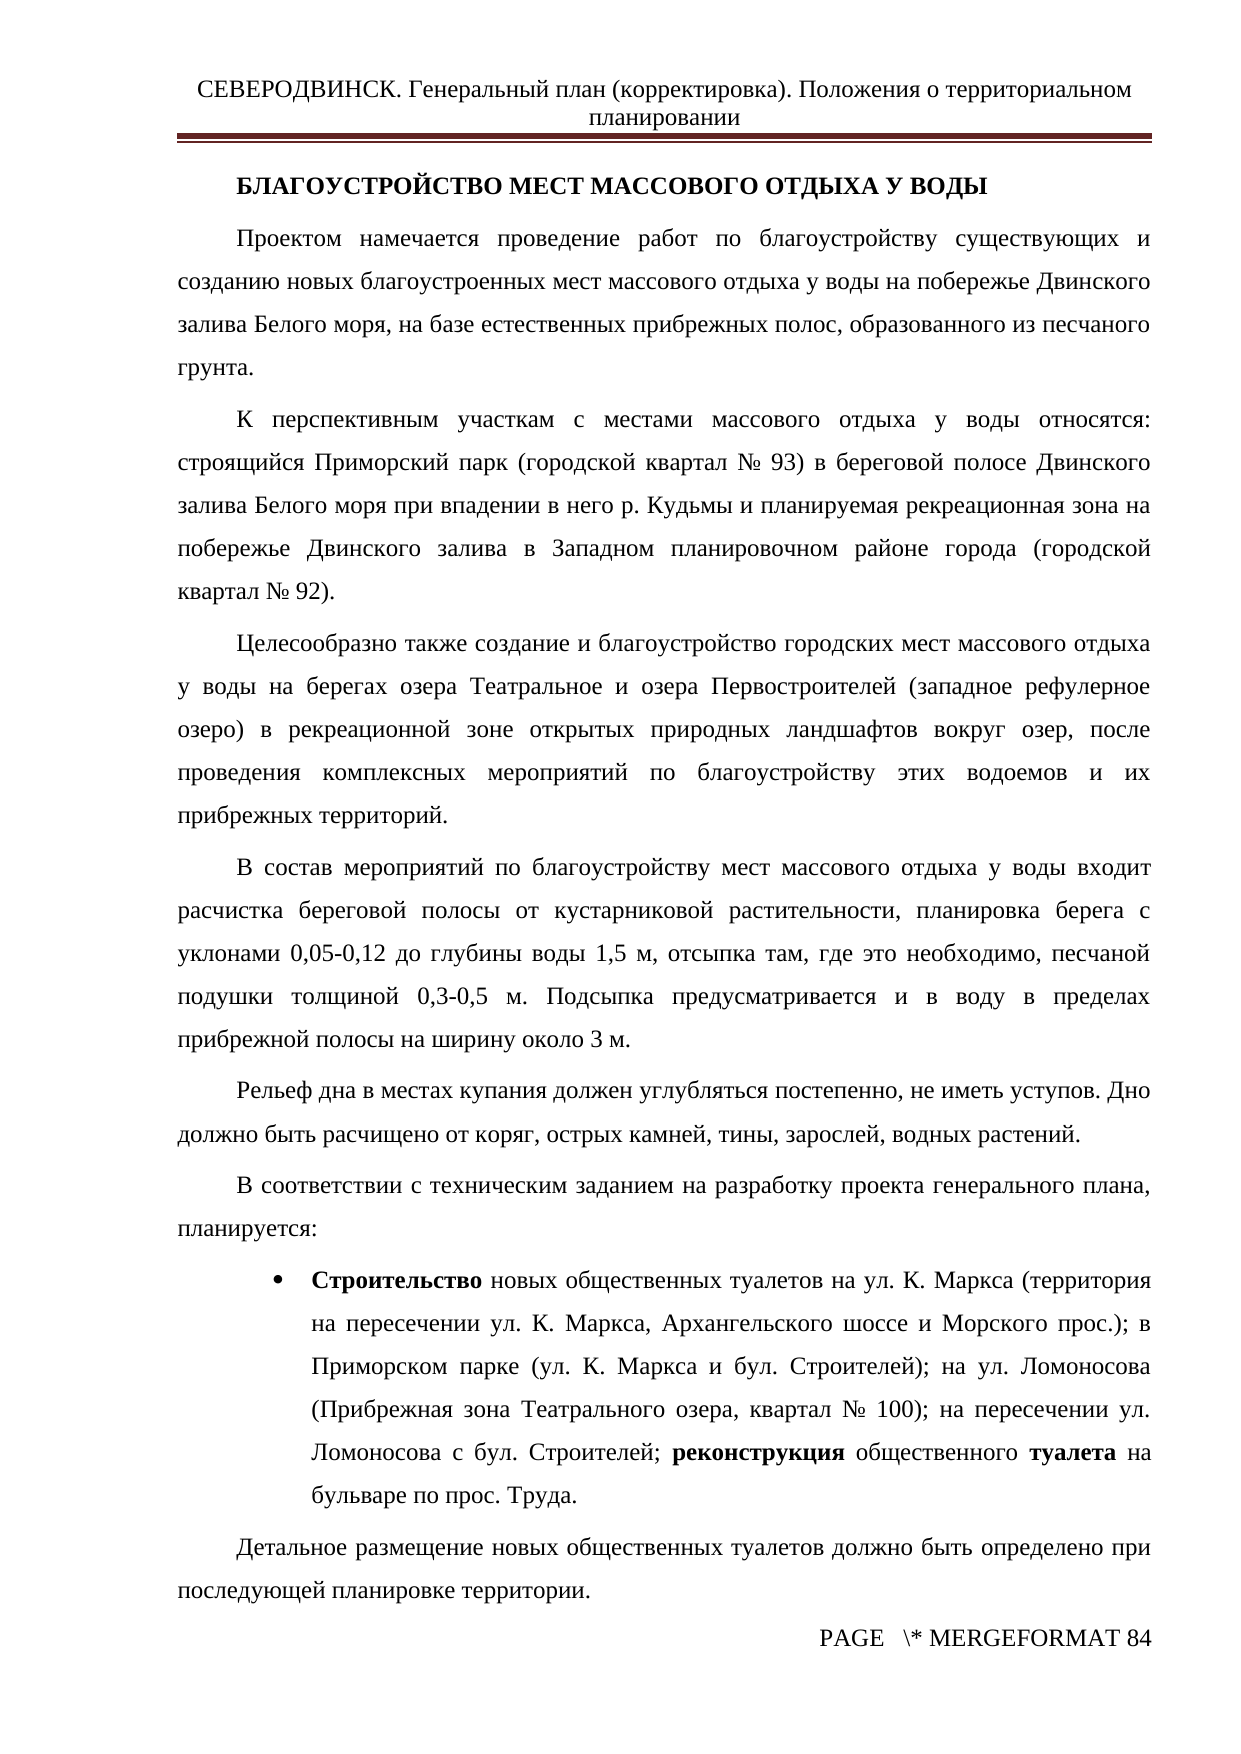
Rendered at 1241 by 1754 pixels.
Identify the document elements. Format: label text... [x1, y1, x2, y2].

text В состав мероприятий по благоустройству мест массового отдыха у воды входит расчистка береговой полосы от кустарниковой растительности, планировка берега с уклонами 0,05-0,12 до глубины воды 1,5 м, отсыпка там, где это необходимо, песчаной подушки толщиной 0,3-0,5 м. Подсыпка предусматривается и в воду в пределах прибрежной полосы на ширину около 3 м. [177, 852, 1152, 1053]
text Рельеф дна в местах купания должен углубляться постепенно, не иметь уступов. Дно должно быть расчищено от коряг, острых камней, тины, зарослей, водных растений. [177, 1076, 1152, 1147]
text БЛАГОУСТРОЙСТВО МЕСТ МАССОВОГО ОТДЫХА У ВОДЫ [177, 171, 1152, 200]
text Детальное размещение новых общественных туалетов должно быть определено при последующей планировке территории. [177, 1532, 1152, 1604]
text Проектом намечается проведение работ по благоустройству существующих и созданию новых благоустроенных мест массового отдыха у воды на побережье Двинского залива Белого моря, на базе естественных прибрежных полос, образованного из песчаного грунта. [177, 223, 1152, 381]
text К перспективным участкам с местами массового отдыха у воды относятся: строящийся Приморский парк (городской квартал № 93) в береговой полосе Двинского залива Белого моря при впадении в него р. Кудьмы и планируемая рекреационная зона на побережье Двинского залива в Западном планировочном районе города (городской квартал № 92). [177, 404, 1152, 605]
text В соответствии с техническим заданием на разработку проекта генерального плана, планируется: [177, 1170, 1152, 1242]
text Целесообразно также создание и благоустройство городских мест массового отдыха у воды на берегах озера Театральное и озера Первостроителей (западное рефулерное озеро) в рекреационной зоне открытых природных ландшафтов вокруг озер, после проведения комплексных мероприятий по благоустройству этих водоемов и их прибрежных территорий. [177, 628, 1152, 829]
list Строительство новых общественных туалетов на ул. К. Маркса (территория на пересечении ул. К. Маркса, Архангельского шоссе и Морского прос.); в Приморском парке (ул. К. Маркса и бул. Строителей); на ул. Ломоносова (Прибрежная зона Театрального озера, квартал № 100); на пересечении ул. Ломоносова с бул. Строителей; реконструкция общественного туалета на бульваре по прос. Труда. [274, 1265, 1152, 1509]
